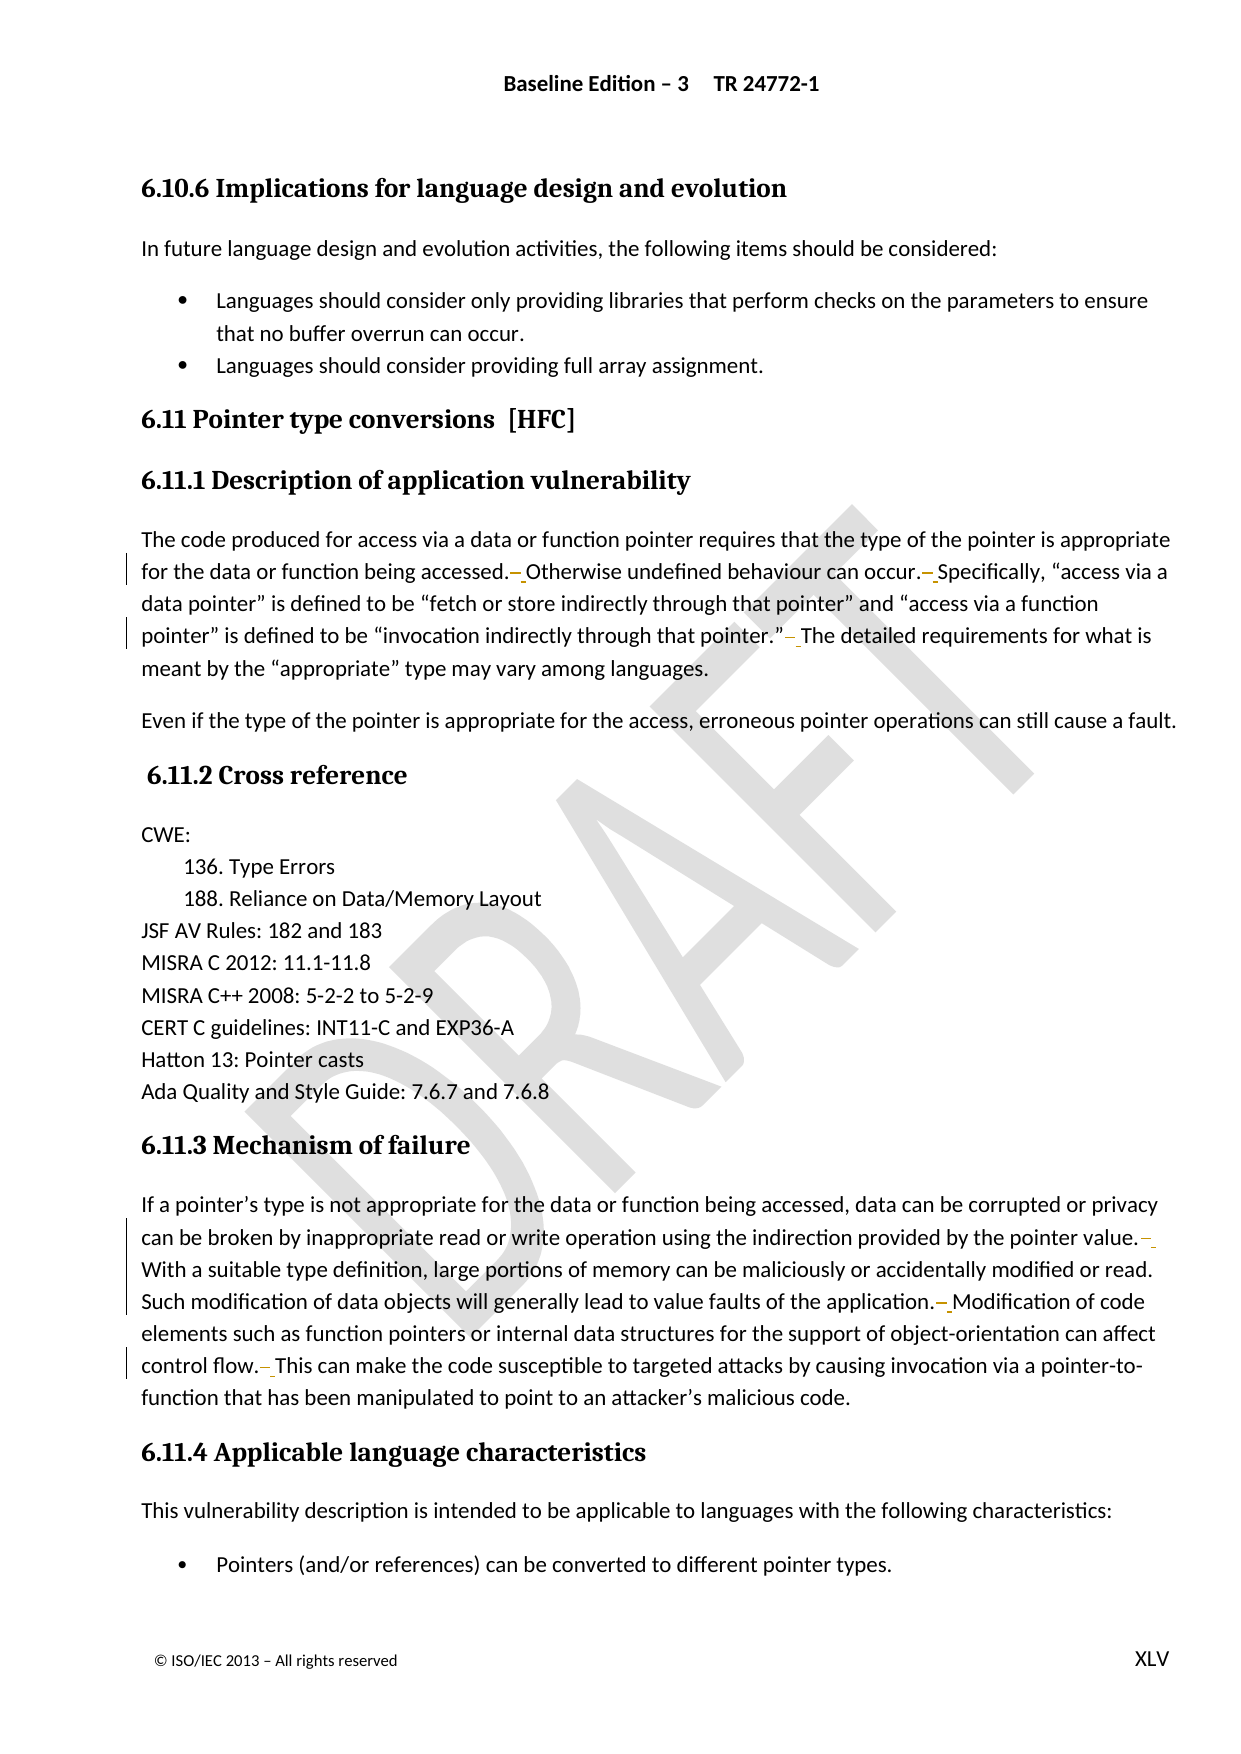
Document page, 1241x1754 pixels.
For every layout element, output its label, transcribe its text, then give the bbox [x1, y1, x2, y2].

text CWE: [141, 820, 1182, 848]
subtitle 6.11.4 Applicable language characteristics [141, 1437, 1182, 1468]
text JSF AV Rules: 182 and 183 [141, 916, 1182, 944]
text The code produced for access via a data or function pointer requires that the type of the pointer is appropriate for the data or function being accessed.Otherwise undefined behaviour can occur.Specifically, “access via a data pointer” is defined to be “fetch or store indirectly through that pointer” and “access via a function pointer” is defined to be “invocation indirectly through that pointer.”The detailed requirements for what is meant by the “appropriate” type may vary among languages. [141, 525, 1182, 682]
subtitle 6.10.6 Implications for language design and evolution [141, 173, 1182, 205]
text MISRA C++ 2008: 5-2-2 to 5-2-9 CERT C guidelines: INT11-C and EXP36-A [141, 981, 1182, 1041]
subtitle 6.11.1 Description of application vulnerability [141, 465, 1182, 496]
text Even if the type of the pointer is appropriate for the access, erroneous pointer operations can still cause a fault. [141, 707, 1182, 735]
text If a pointer’s type is not appropriate for the data or function being accessed, data can be corrupted or privacy can be broken by inappropriate read or write operation using the indirection provided by the pointer value.With a suitable type definition, large portions of memory can be maliciously or accidentally modified or read. Such modification of data objects will generally lead to value faults of the application.Modification of code elements such as function pointers or internal data structures for the support of object-orientation can affect control flow.This can make the code susceptible to targeted attacks by causing invocation via a pointer-to-function that has been manipulated to point to an attacker’s malicious code. [141, 1190, 1182, 1412]
text 188. Reliance on Data/Memory Layout [183, 884, 1182, 912]
list Languages should consider only providing libraries that perform checks on the parameters to ensure that no buffer overrun can occur. [178, 287, 1182, 347]
text Hatton 13: Pointer casts [141, 1045, 1182, 1073]
subtitle 6.11.3 Mechanism of failure [141, 1130, 1182, 1161]
subtitle 6.11.2 Cross reference [141, 760, 1182, 791]
list Languages should consider providing full array assignment. [178, 351, 1182, 379]
subtitle 6.11 Pointer type conversions [HFC] [141, 404, 1182, 435]
text MISRA C 2012: 11.1-11.8 [141, 948, 1182, 977]
text In future language design and evolution activities, the following items should be considered: [141, 234, 1182, 262]
text Ada Quality and Style Guide: 7.6.7 and 7.6.8 [141, 1077, 1182, 1105]
text 136. Type Errors [183, 852, 1182, 880]
text This vulnerability description is intended to be applicable to languages with the following characteristics: [141, 1497, 1182, 1525]
list Pointers (and/or references) can be converted to different pointer types. [178, 1550, 1182, 1578]
